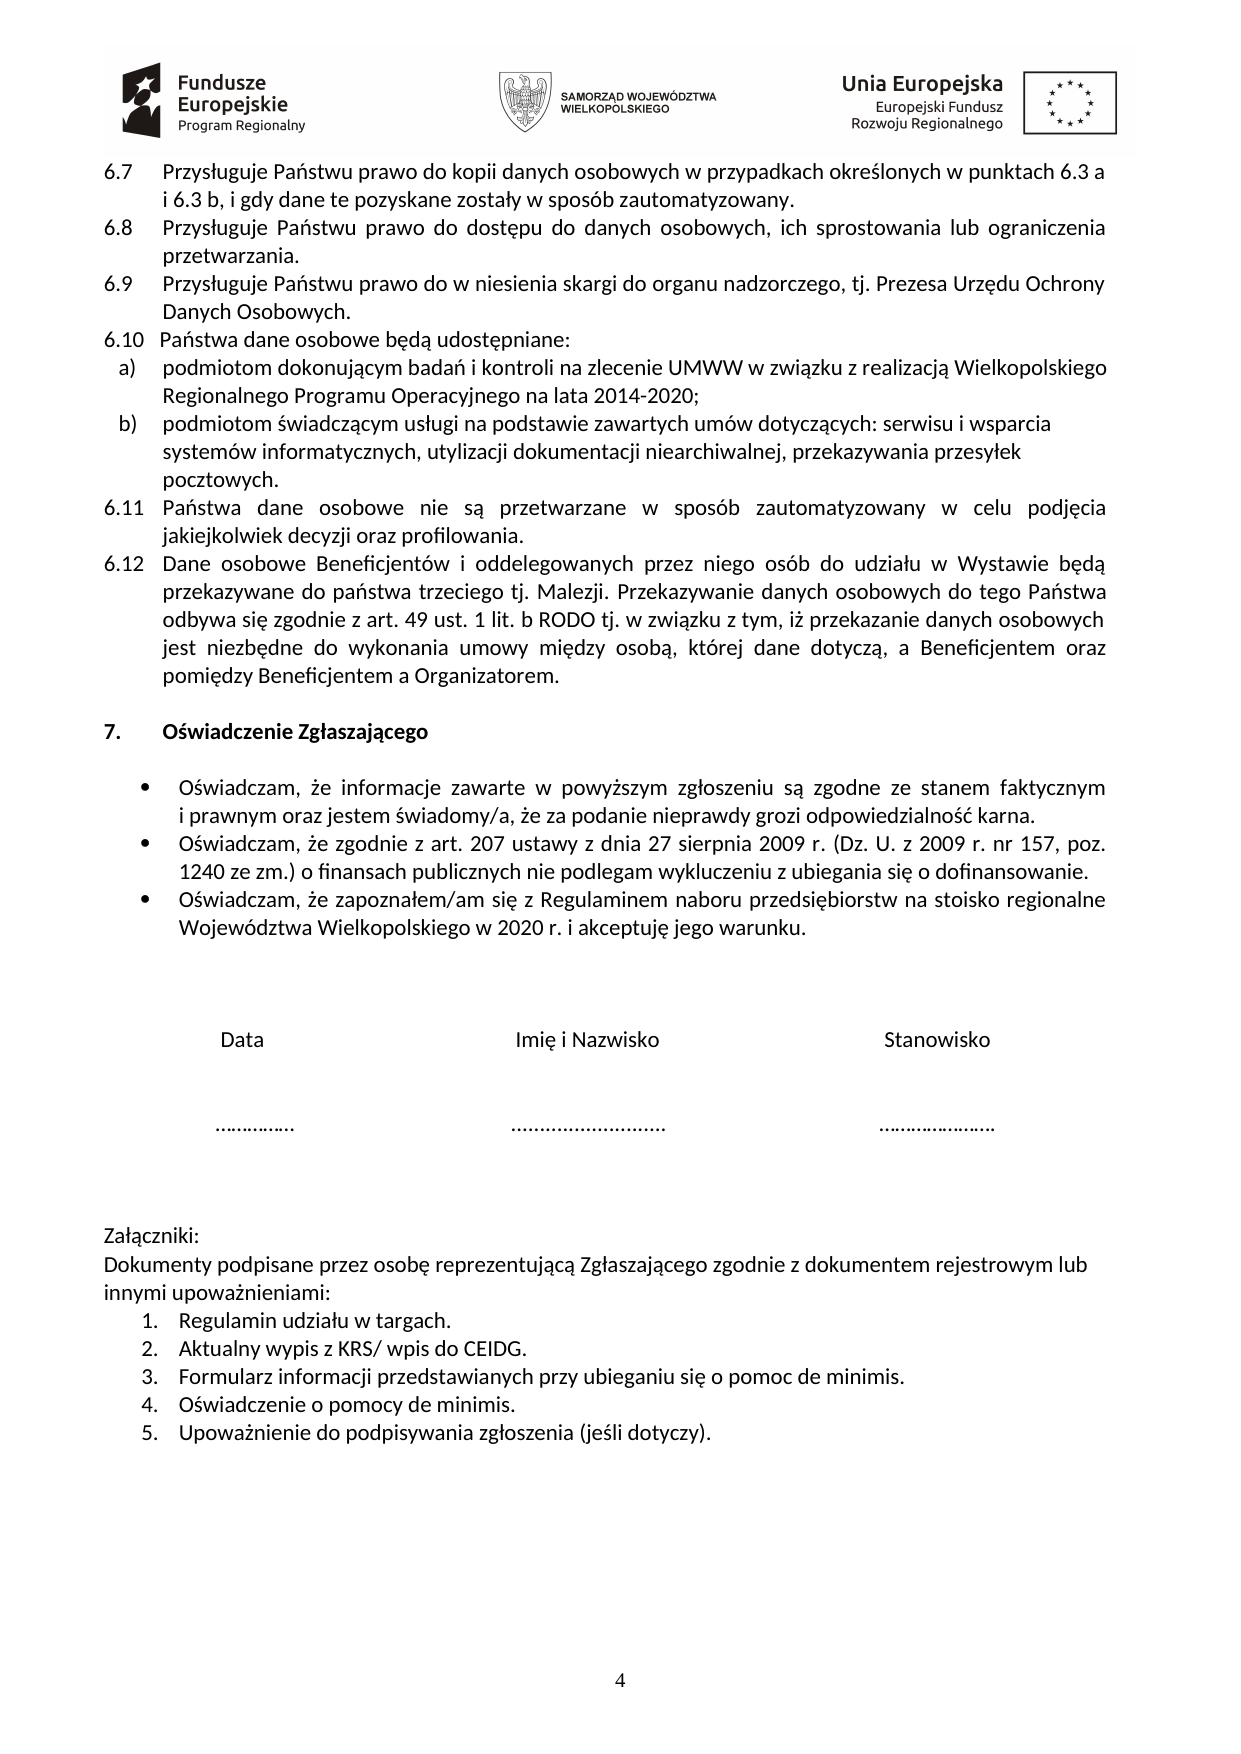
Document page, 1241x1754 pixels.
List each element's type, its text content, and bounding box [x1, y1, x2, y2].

list Aktualny wypis z KRS/ wpis do CEIDG. [141, 1334, 1107, 1362]
text …………… ........................... …………………. [103, 1109, 1107, 1138]
text 6.9 Przysługuje Państwu prawo do w niesienia skargi do organu nadzorczego, tj. Prezesa Urzędu Ochrony Danych Osobowych. [103, 269, 1107, 325]
list Oświadczam, że zapoznałem/am się z Regulaminem naboru przedsiębiorstw na stoisko regionalne Województwa Wielkopolskiego w 2020 r. i akceptuję jego warunku. [141, 885, 1107, 941]
text 6.12 Dane osobowe Beneficjentów i oddelegowanych przez niego osób do udziału w Wystawie będą przekazywane do państwa trzeciego tj. Malezji. Przekazywanie danych osobowych do tego Państwa odbywa się zgodnie z art. 49 ust. 1 lit. b RODO tj. w związku z tym, iż przekazanie danych osobowych jest niezbędne do wykonania umowy między osobą, której dane dotyczą, a Beneficjentem oraz pomiędzy Beneficjentem a Organizatorem. [103, 549, 1107, 689]
list Formularz informacji przedstawianych przy ubieganiu się o pomoc de minimis. [141, 1362, 1107, 1390]
text 7. Oświadczenie Zgłaszającego [103, 717, 1107, 745]
picture [103, 44, 1137, 157]
list podmiotom dokonującym badań i kontroli na zlecenie UMWW w związku z realizacją Wielkopolskiego Regionalnego Programu Operacyjnego na lata 2014-2020; [118, 353, 1137, 409]
list podmiotom świadczącym usługi na podstawie zawartych umów dotyczących: serwisu i wsparcia systemów informatycznych, utylizacji dokumentacji niearchiwalnej, przekazywania przesyłek pocztowych. [118, 409, 1137, 493]
list Oświadczam, że zgodnie z art. 207 ustawy z dnia 27 sierpnia 2009 r. (Dz. U. z 2009 r. nr 157, poz. 1240 ze zm.) o finansach publicznych nie podlegam wykluczeniu z ubiegania się o dofinansowanie. [141, 829, 1107, 885]
text Dokumenty podpisane przez osobę reprezentującą Zgłaszającego zgodnie z dokumentem rejestrowym lub innymi upoważnieniami: [103, 1250, 1107, 1306]
text 6.10 Państwa dane osobowe będą udostępniane: [103, 325, 1137, 353]
text Data Imię i Nazwisko Stanowisko [103, 1026, 1107, 1053]
text 6.7 Przysługuje Państwu prawo do kopii danych osobowych w przypadkach określonych w punktach 6.3 a i 6.3 b, i gdy dane te pozyskane zostały w sposób zautomatyzowany. [103, 157, 1107, 213]
text Załączniki: [103, 1222, 1107, 1250]
text 6.8 Przysługuje Państwu prawo do dostępu do danych osobowych, ich sprostowania lub ograniczenia przetwarzania. [103, 213, 1107, 269]
list Oświadczenie o pomocy de minimis. [141, 1390, 1107, 1418]
list Oświadczam, że informacje zawarte w powyższym zgłoszeniu są zgodne ze stanem faktycznym i prawnym oraz jestem świadomy/a, że za podanie nieprawdy grozi odpowiedzialność karna. [141, 773, 1107, 829]
list Regulamin udziału w targach. [141, 1306, 1107, 1334]
list Upoważnienie do podpisywania zgłoszenia (jeśli dotyczy). [141, 1418, 1107, 1446]
text 6.11 Państwa dane osobowe nie są przetwarzane w sposób zautomatyzowany w celu podjęcia jakiejkolwiek decyzji oraz profilowania. [103, 493, 1107, 549]
